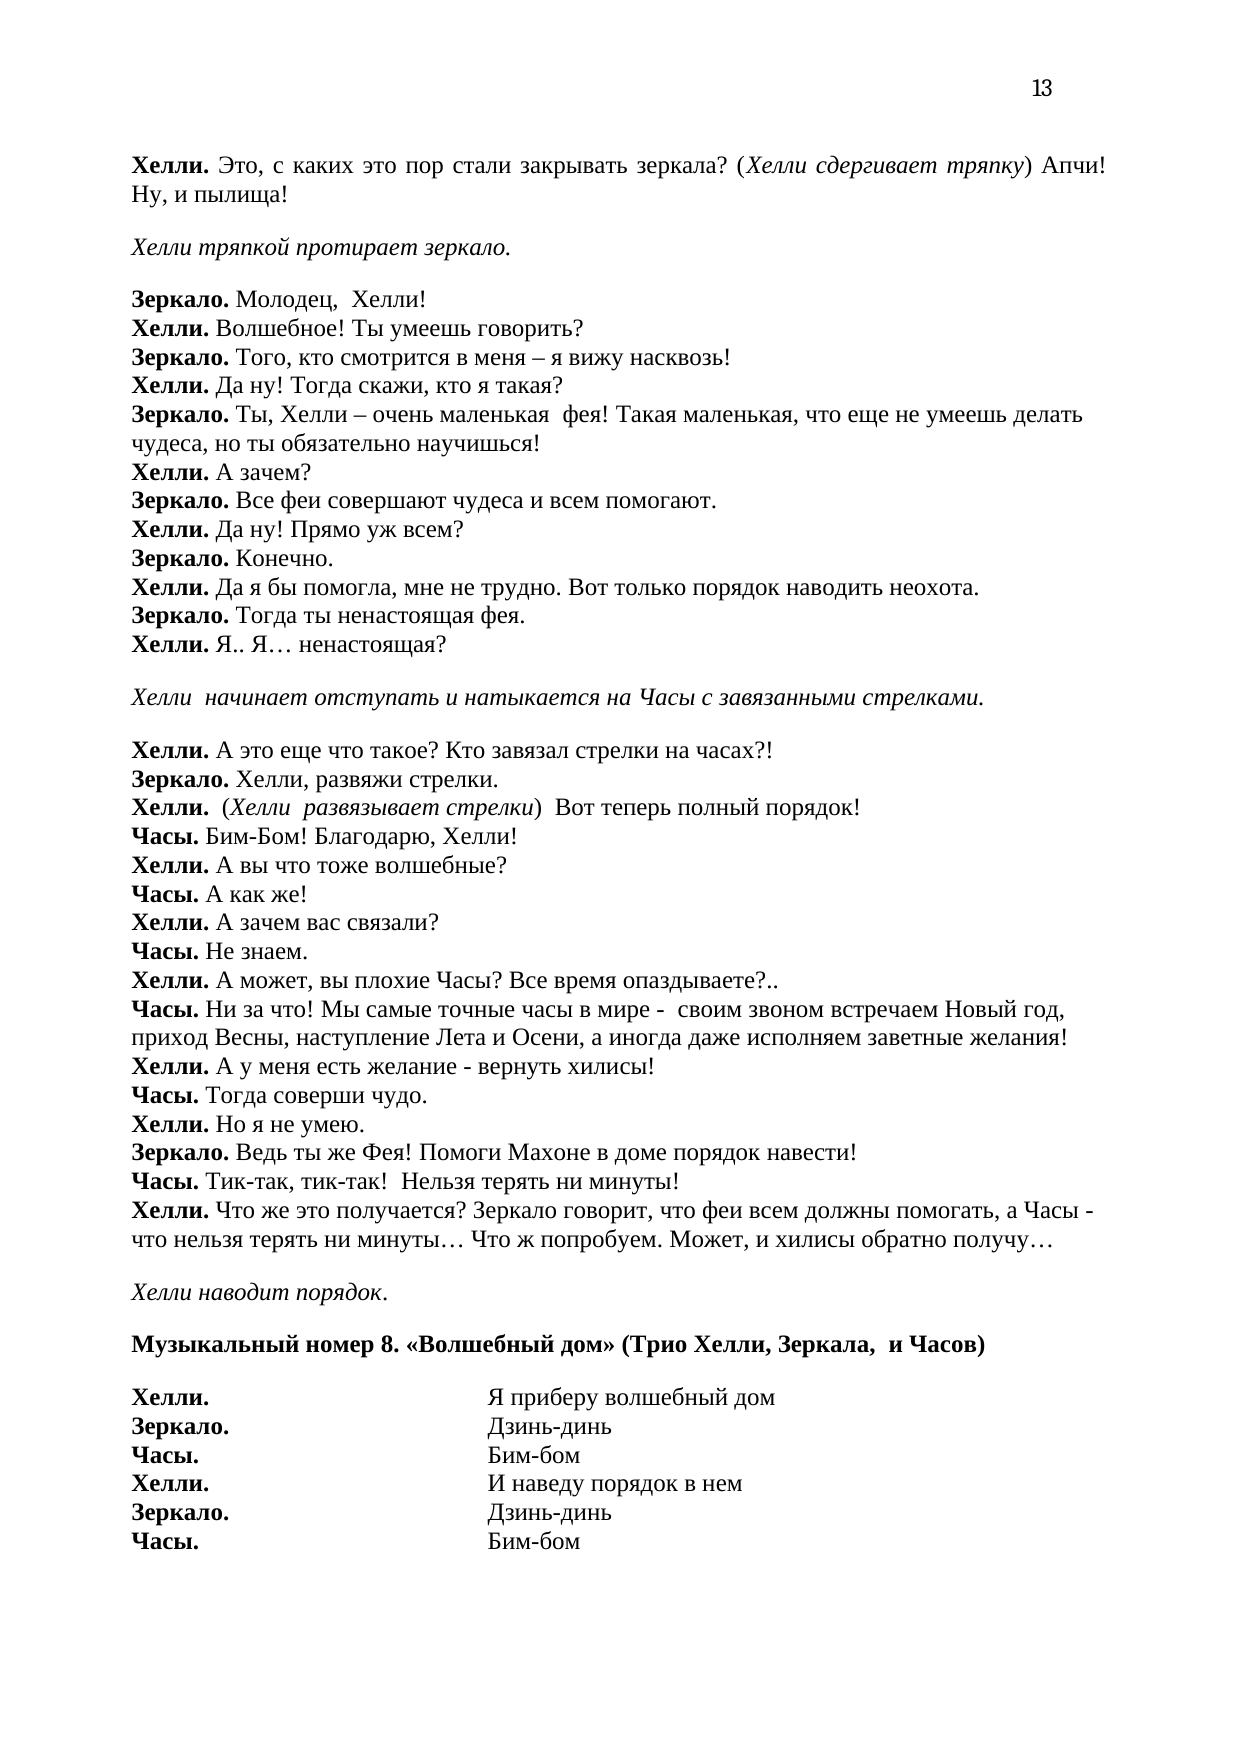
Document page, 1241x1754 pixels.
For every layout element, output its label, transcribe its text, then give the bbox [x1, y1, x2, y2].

text Музыкальный номер 8. «Волшебный дом» (Трио Хелли, Зеркала, и Часов) [131, 1329, 1107, 1358]
text Часы. Бим-бом [131, 1440, 1107, 1468]
text Зеркало. Все феи совершают чудеса и всем помогают. [131, 486, 1107, 514]
text Хелли начинает отступать и натыкается на Часы с завязанными стрелками. [131, 682, 1107, 711]
text Зеркало. Конечно. [131, 543, 1107, 572]
text Хелли. А зачем вас связали? [131, 907, 1107, 936]
text Хелли. Я приберу волшебный дом [131, 1382, 1107, 1411]
text Зеркало. Дзинь-динь [131, 1497, 1107, 1526]
text Часы. Не знаем. [131, 936, 1107, 965]
text Хелли. А зачем? [131, 457, 1107, 486]
text Хелли наводит порядок. [131, 1277, 1107, 1305]
text Хелли. Волшебное! Ты умеешь говорить? [131, 313, 1107, 342]
text Зеркало. Хелли, развяжи стрелки. [131, 764, 1107, 792]
text Хелли. А это еще что такое? Кто завязал стрелки на часах?! [131, 735, 1107, 764]
text Хелли. Что же это получается? Зеркало говорит, что феи всем должны помогать, а Часы - что нельзя терять ни минуты… Что ж попробуем. Может, и хилисы обратно получу… [131, 1195, 1107, 1252]
text Часы. А как же! [131, 879, 1107, 907]
text Хелли. Но я не умею. [131, 1109, 1107, 1137]
text Хелли. А вы что тоже волшебные? [131, 850, 1107, 879]
text Хелли. Да я бы помогла, мне не трудно. Вот только порядок наводить неохота. [131, 572, 1107, 601]
text Часы. Бим-бом [131, 1526, 1107, 1555]
text Часы. Бим-Бом! Благодарю, Хелли! [131, 821, 1107, 850]
text Хелли. А может, вы плохие Часы? Все время опаздываете?.. [131, 965, 1107, 994]
text Хелли. Да ну! Тогда скажи, кто я такая? [131, 371, 1107, 399]
text Хелли. А у меня есть желание - вернуть хилисы! [131, 1051, 1107, 1080]
text Зеркало. Тогда ты ненастоящая фея. [131, 601, 1107, 629]
text Часы. Тогда соверши чудо. [131, 1080, 1107, 1109]
text Зеркало. Ты, Хелли – очень маленькая фея! Такая маленькая, что еще не умеешь делать чудеса, но ты обязательно научишься! [131, 399, 1107, 457]
text Зеркало. Молодец, Хелли! [131, 284, 1107, 313]
text Зеркало. Ведь ты же Фея! Помоги Махоне в доме порядок навести! [131, 1137, 1107, 1166]
text Часы. Ни за что! Мы самые точные часы в мире - своим звоном встречаем Новый год, приход Весны, наступление Лета и Осени, а иногда даже исполняем заветные желания! [131, 994, 1107, 1051]
text Хелли тряпкой протирает зеркало. [131, 232, 1107, 260]
text Хелли. Да ну! Прямо уж всем? [131, 514, 1107, 543]
text Зеркало. Дзинь-динь [131, 1411, 1107, 1440]
text Хелли. (Хелли развязывает стрелки) Вот теперь полный порядок! [131, 792, 1107, 821]
text Зеркало. Того, кто смотрится в меня – я вижу насквозь! [131, 342, 1107, 371]
text Хелли. Это, с каких это пор стали закрывать зеркала? (Хелли сдергивает тряпку) Апчи! Ну, и пылища! [131, 150, 1107, 207]
text Хелли. И наведу порядок в нем [131, 1468, 1107, 1497]
text Часы. Тик-так, тик-так! Нельзя терять ни минуты! [131, 1166, 1107, 1195]
text Хелли. Я.. Я… ненастоящая? [131, 629, 1107, 658]
